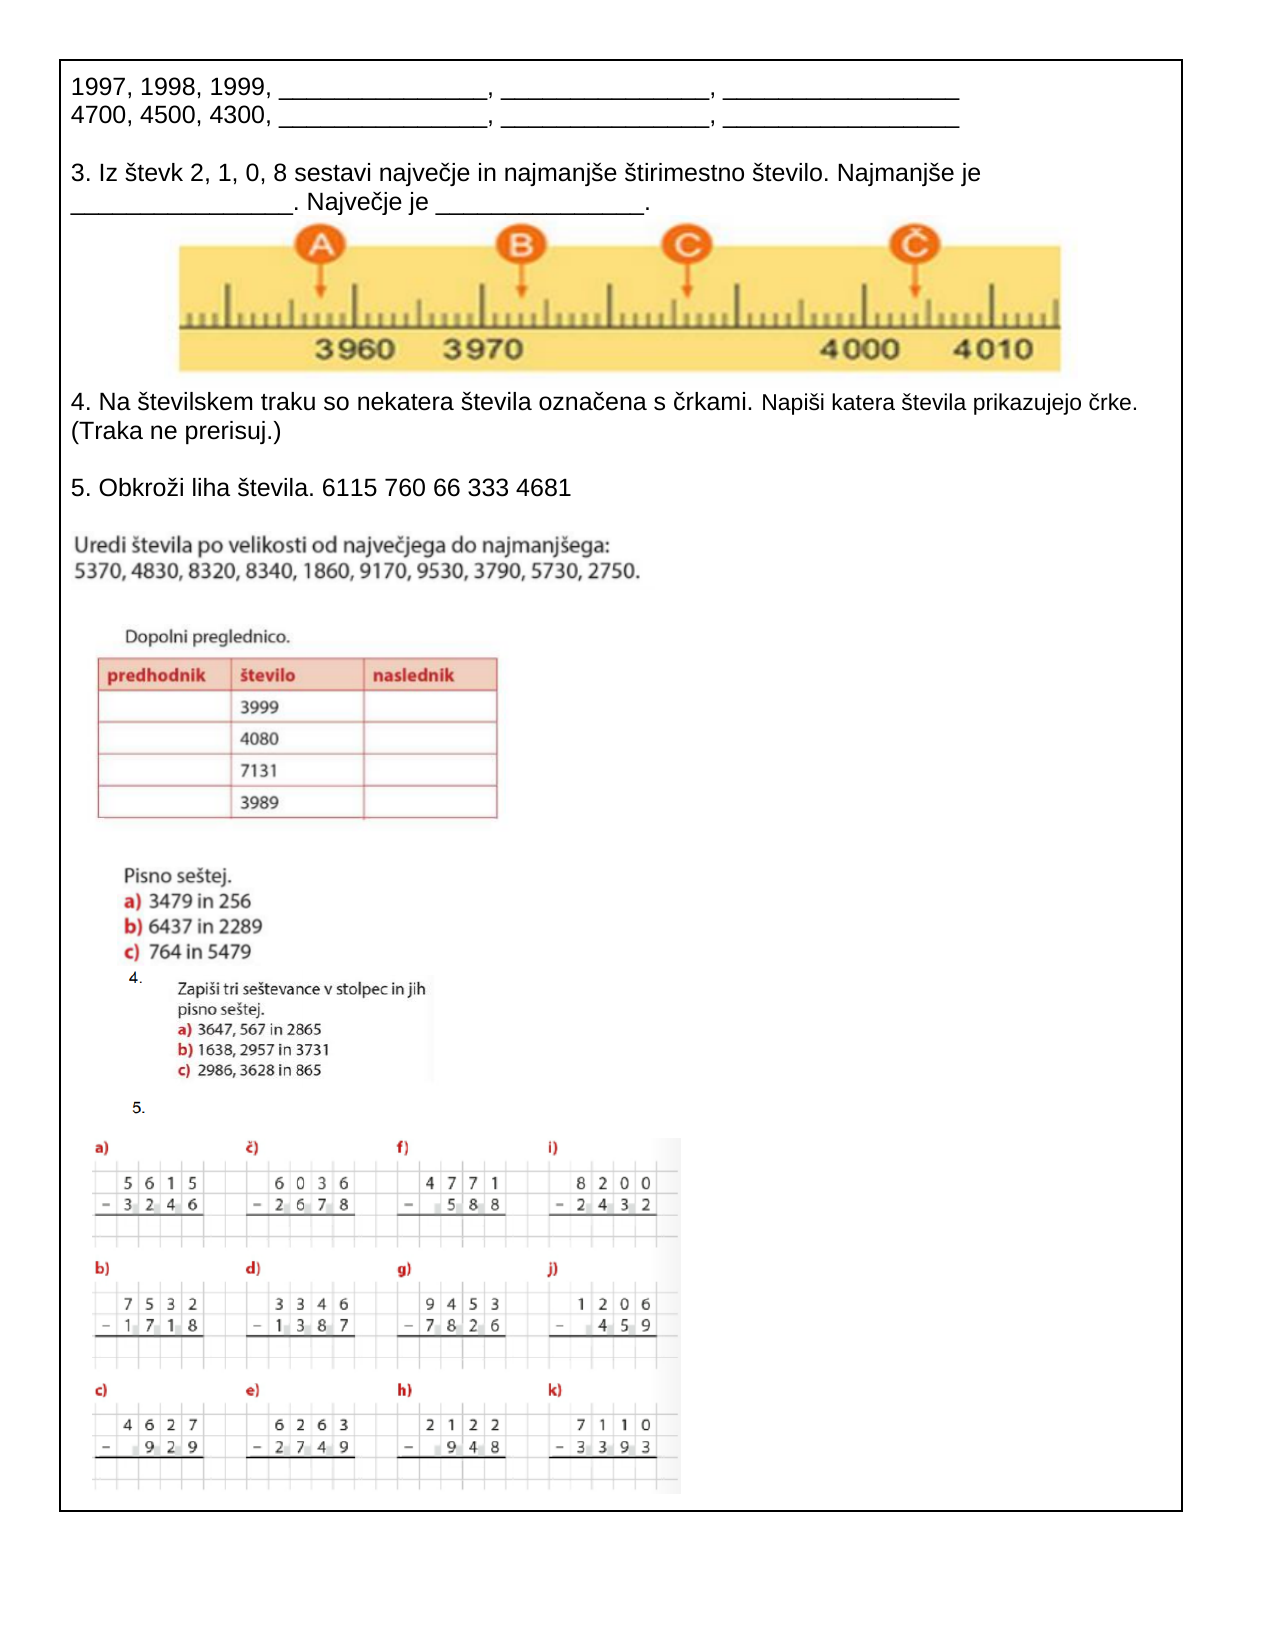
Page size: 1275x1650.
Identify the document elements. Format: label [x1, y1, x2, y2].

picture [70, 531, 687, 1500]
table_cell [61, 61, 1181, 1510]
picture [164, 215, 1079, 388]
